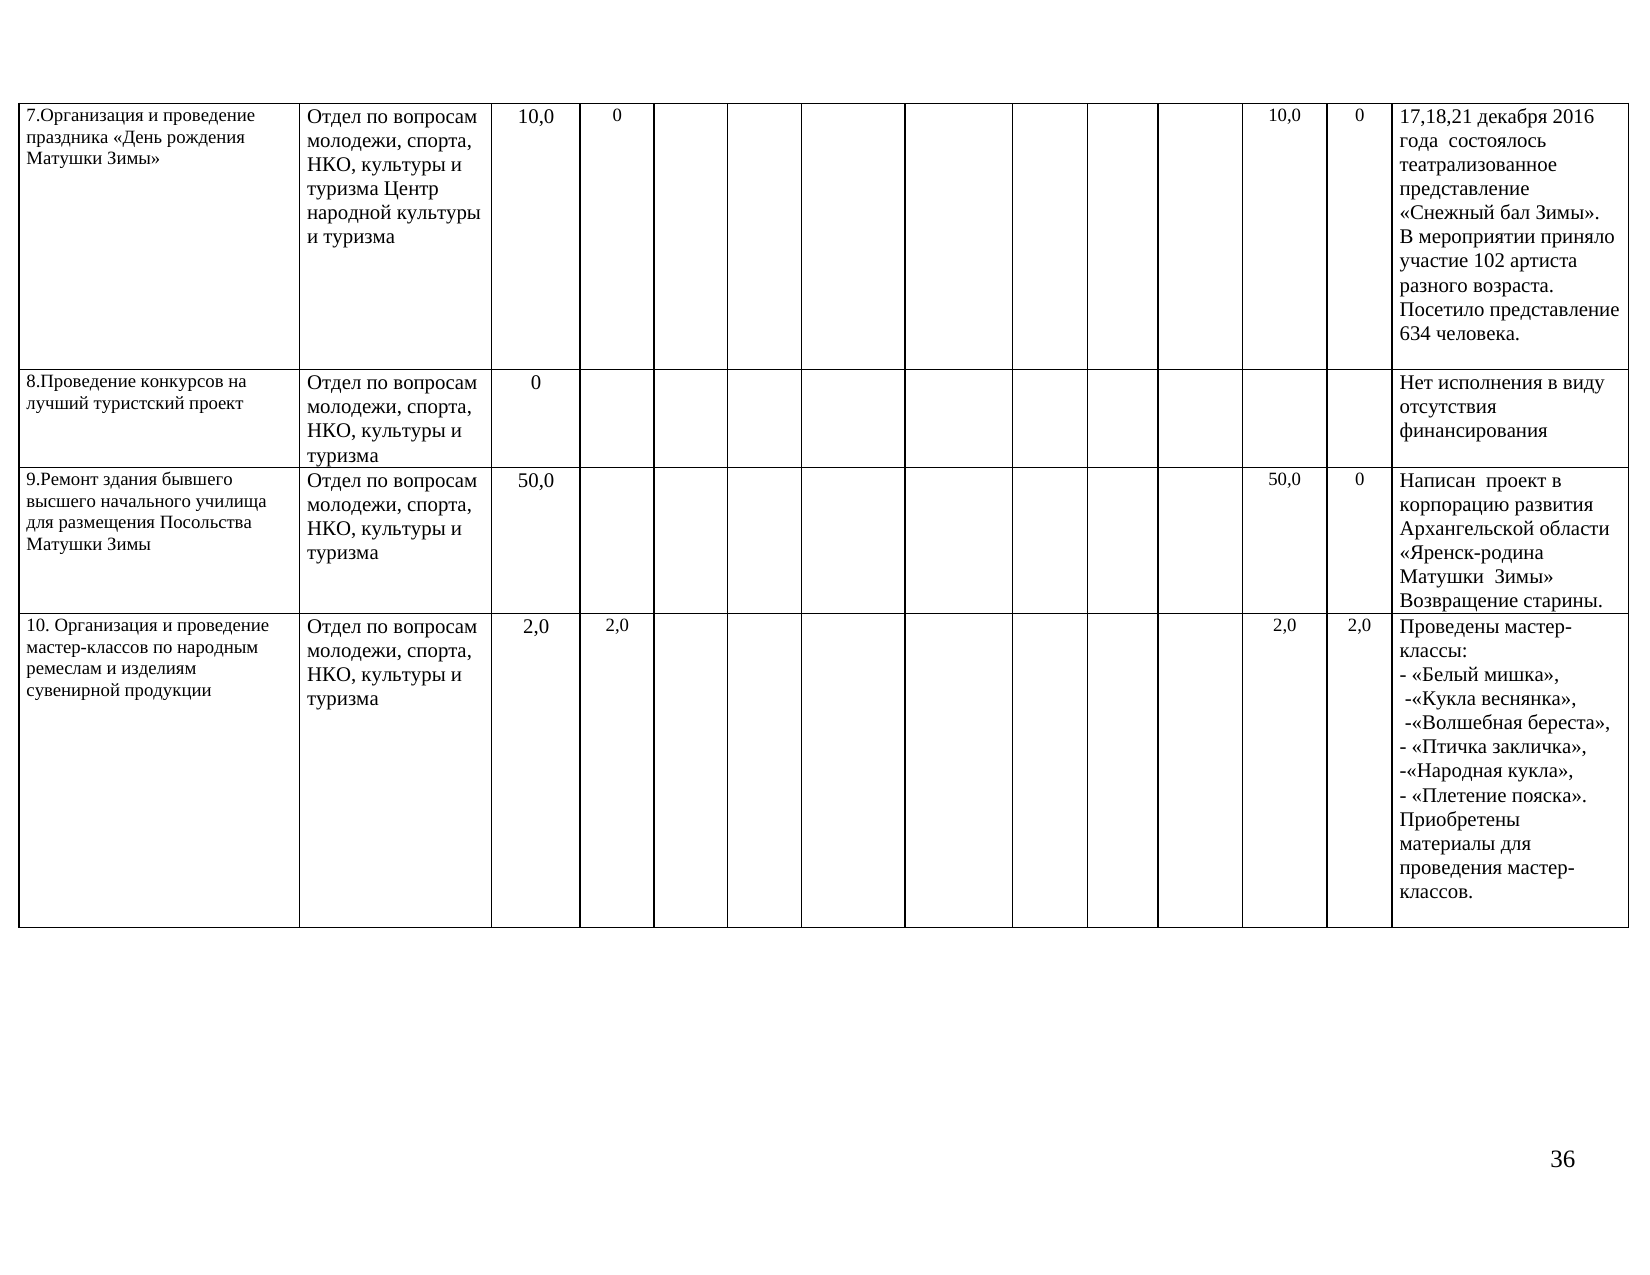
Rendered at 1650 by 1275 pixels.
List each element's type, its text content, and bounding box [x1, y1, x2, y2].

table_cell [1243, 370, 1326, 467]
table_cell [1159, 370, 1242, 467]
table_cell [655, 614, 727, 927]
table_cell [1013, 104, 1087, 369]
table_cell 10,0 [1243, 104, 1326, 369]
table_cell Нет исполнения в виду отсутствия финансирования [1393, 370, 1628, 467]
table_cell [728, 370, 801, 467]
table_cell [728, 104, 801, 369]
table_cell [906, 104, 1012, 369]
table_cell 8.Проведение конкурсов на лучший туристский проект [20, 370, 299, 467]
table_cell [1013, 614, 1087, 927]
table_cell [1159, 104, 1242, 369]
table_cell [906, 468, 1012, 612]
table_cell [655, 104, 727, 369]
table_cell [802, 614, 904, 927]
table_cell Написан проект в корпорацию развития Архангельской области «Яренск-родина Матушки Зимы» Возвращение старины. [1393, 468, 1628, 612]
table_cell 0 [1328, 468, 1391, 612]
table_cell [802, 468, 904, 612]
table_cell [802, 370, 904, 467]
table_cell [728, 614, 801, 927]
table_cell Отдел по вопросам молодежи, спорта, НКО, культуры и туризма [300, 614, 491, 927]
table_cell [802, 104, 904, 369]
table_cell 0 [492, 370, 579, 467]
table_cell 2,0 [1328, 614, 1391, 927]
table_cell [655, 370, 727, 467]
table_cell 2,0 [492, 614, 579, 927]
table_cell 10,0 [492, 104, 579, 369]
table_cell [581, 370, 653, 467]
table_cell [655, 468, 727, 612]
table_cell 7.Организация и проведение праздника «День рождения Матушки Зимы» [20, 104, 299, 369]
table_cell [728, 468, 801, 612]
table_cell [1328, 370, 1391, 467]
table_cell [1088, 104, 1157, 369]
table_cell [906, 370, 1012, 467]
table_cell Отдел по вопросам молодежи, спорта, НКО, культуры и туризма [300, 468, 491, 612]
table_cell [906, 614, 1012, 927]
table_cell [300, 104, 491, 369]
table_cell [1088, 370, 1157, 467]
table_cell [1088, 468, 1157, 612]
table_cell 50,0 [492, 468, 579, 612]
table_cell [1159, 468, 1242, 612]
table_cell 9.Ремонт здания бывшего высшего начального училища для размещения Посольства Матушки Зимы [20, 468, 299, 612]
table_cell Отдел по вопросам молодежи, спорта, НКО, культуры и туризма [300, 370, 491, 467]
table_cell Проведены мастер- классы: - «Белый мишка», -«Кукла веснянка», -«Волшебная береста», - «Птичка закличка», -«Народная кукла», - «Плетение пояска». Приобретены материалы для проведения мастер-классов. [1393, 614, 1628, 927]
table_cell 50,0 [1243, 468, 1326, 612]
table_cell [1013, 370, 1087, 467]
table_cell [1013, 468, 1087, 612]
table_cell 2,0 [1243, 614, 1326, 927]
table_cell 0 [1328, 104, 1391, 369]
table_cell 10. Организация и проведение мастер-классов по народным ремеслам и изделиям сувенирной продукции [20, 614, 299, 927]
table_cell 2,0 [581, 614, 653, 927]
table_cell [1159, 614, 1242, 927]
table_cell [581, 468, 653, 612]
table_cell 17,18,21 декабря 2016 года состоялось театрализованное представление «Снежный бал Зимы». В мероприятии приняло участие 102 артиста разного возраста. Посетило представление 634 человека. [1393, 104, 1628, 369]
table_cell [1088, 614, 1157, 927]
table_cell 0 [581, 104, 653, 369]
